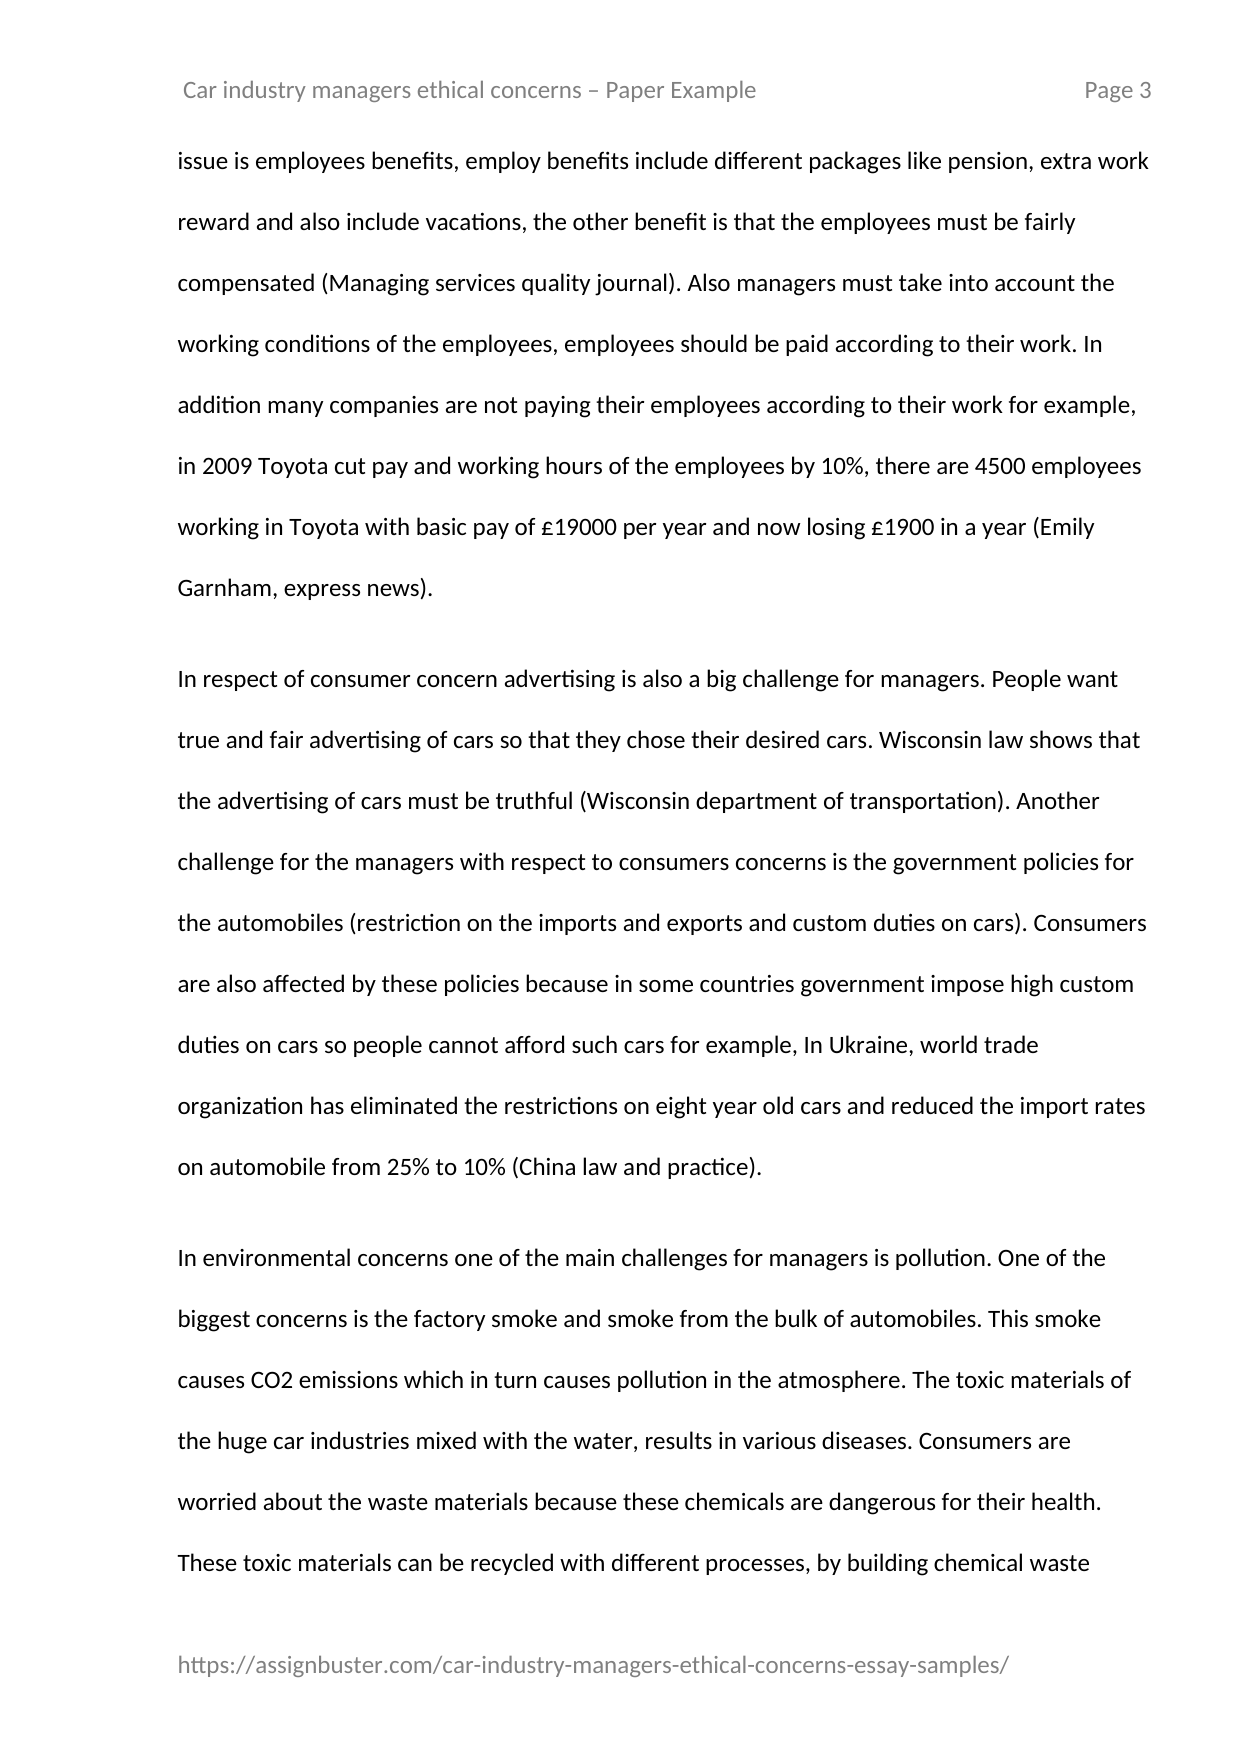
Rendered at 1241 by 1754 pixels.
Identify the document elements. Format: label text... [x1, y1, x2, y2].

text In respect of consumer concern advertising is also a big challenge for managers. People want true and fair advertising of cars so that they chose their desired cars. Wisconsin law shows that the advertising of cars must be truthful (Wisconsin department of transportation). Another challenge for the managers with respect to consumers concerns is the government policies for the automobiles (restriction on the imports and exports and custom duties on cars). Consumers are also affected by these policies because in some countries government impose high custom duties on cars so people cannot afford such cars for example, In Ukraine, world trade organization has eliminated the restrictions on eight year old cars and reduced the import rates on automobile from 25% to 10% (China law and practice). [177, 663, 1152, 1182]
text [177, 145, 1152, 603]
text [177, 1242, 1152, 1577]
